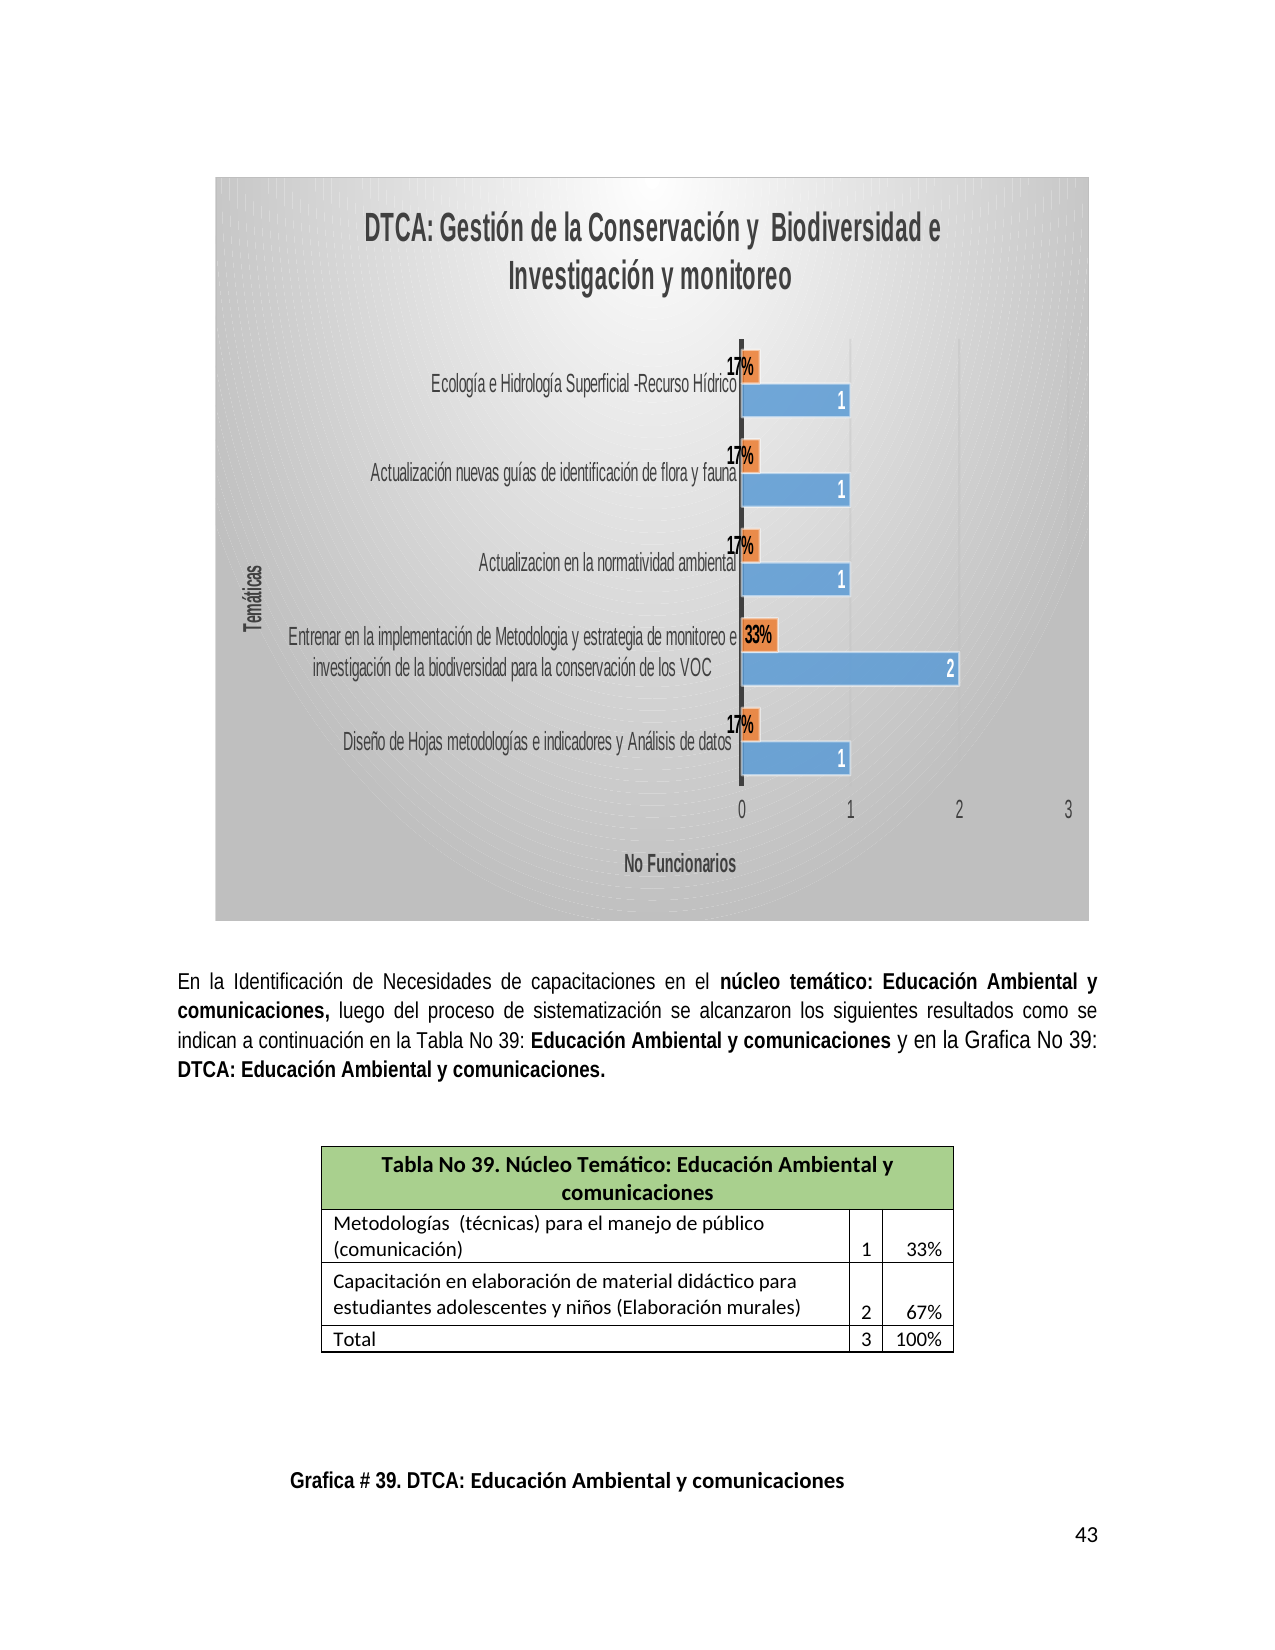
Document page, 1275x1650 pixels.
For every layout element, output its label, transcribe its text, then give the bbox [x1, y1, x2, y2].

list Grafica # 39. DTCA: Educación Ambiental y comunicaciones [290, 1466, 1098, 1494]
text En la Identificación de Necesidades de capacitaciones en el núcleo temático: Educación Ambiental y comunicaciones, luego del proceso de sistematización se alcanzaron los siguientes resultados como se indican a continuación en la Tabla No 39: Educación Ambiental y comunicaciones y en la Grafica No 39: DTCA: Educación Ambiental y comunicaciones. [177, 968, 1098, 1082]
table_cell Total [322, 1326, 849, 1351]
table_cell 2 [850, 1263, 882, 1325]
table_header Tabla No 39. Núcleo Temático: Educación Ambiental y comunicaciones [322, 1147, 953, 1209]
table_cell 100% [883, 1326, 953, 1351]
table_cell Capacitación en elaboración de material didáctico para estudiantes adolescentes y niños (Elaboración murales) [322, 1263, 849, 1325]
table_cell 3 [850, 1326, 882, 1351]
table_cell 1 [850, 1210, 882, 1262]
table_cell 33% [883, 1210, 953, 1262]
table_cell Metodologías (técnicas) para el manejo de público (comunicación) [322, 1210, 849, 1262]
table_cell 67% [883, 1263, 953, 1325]
